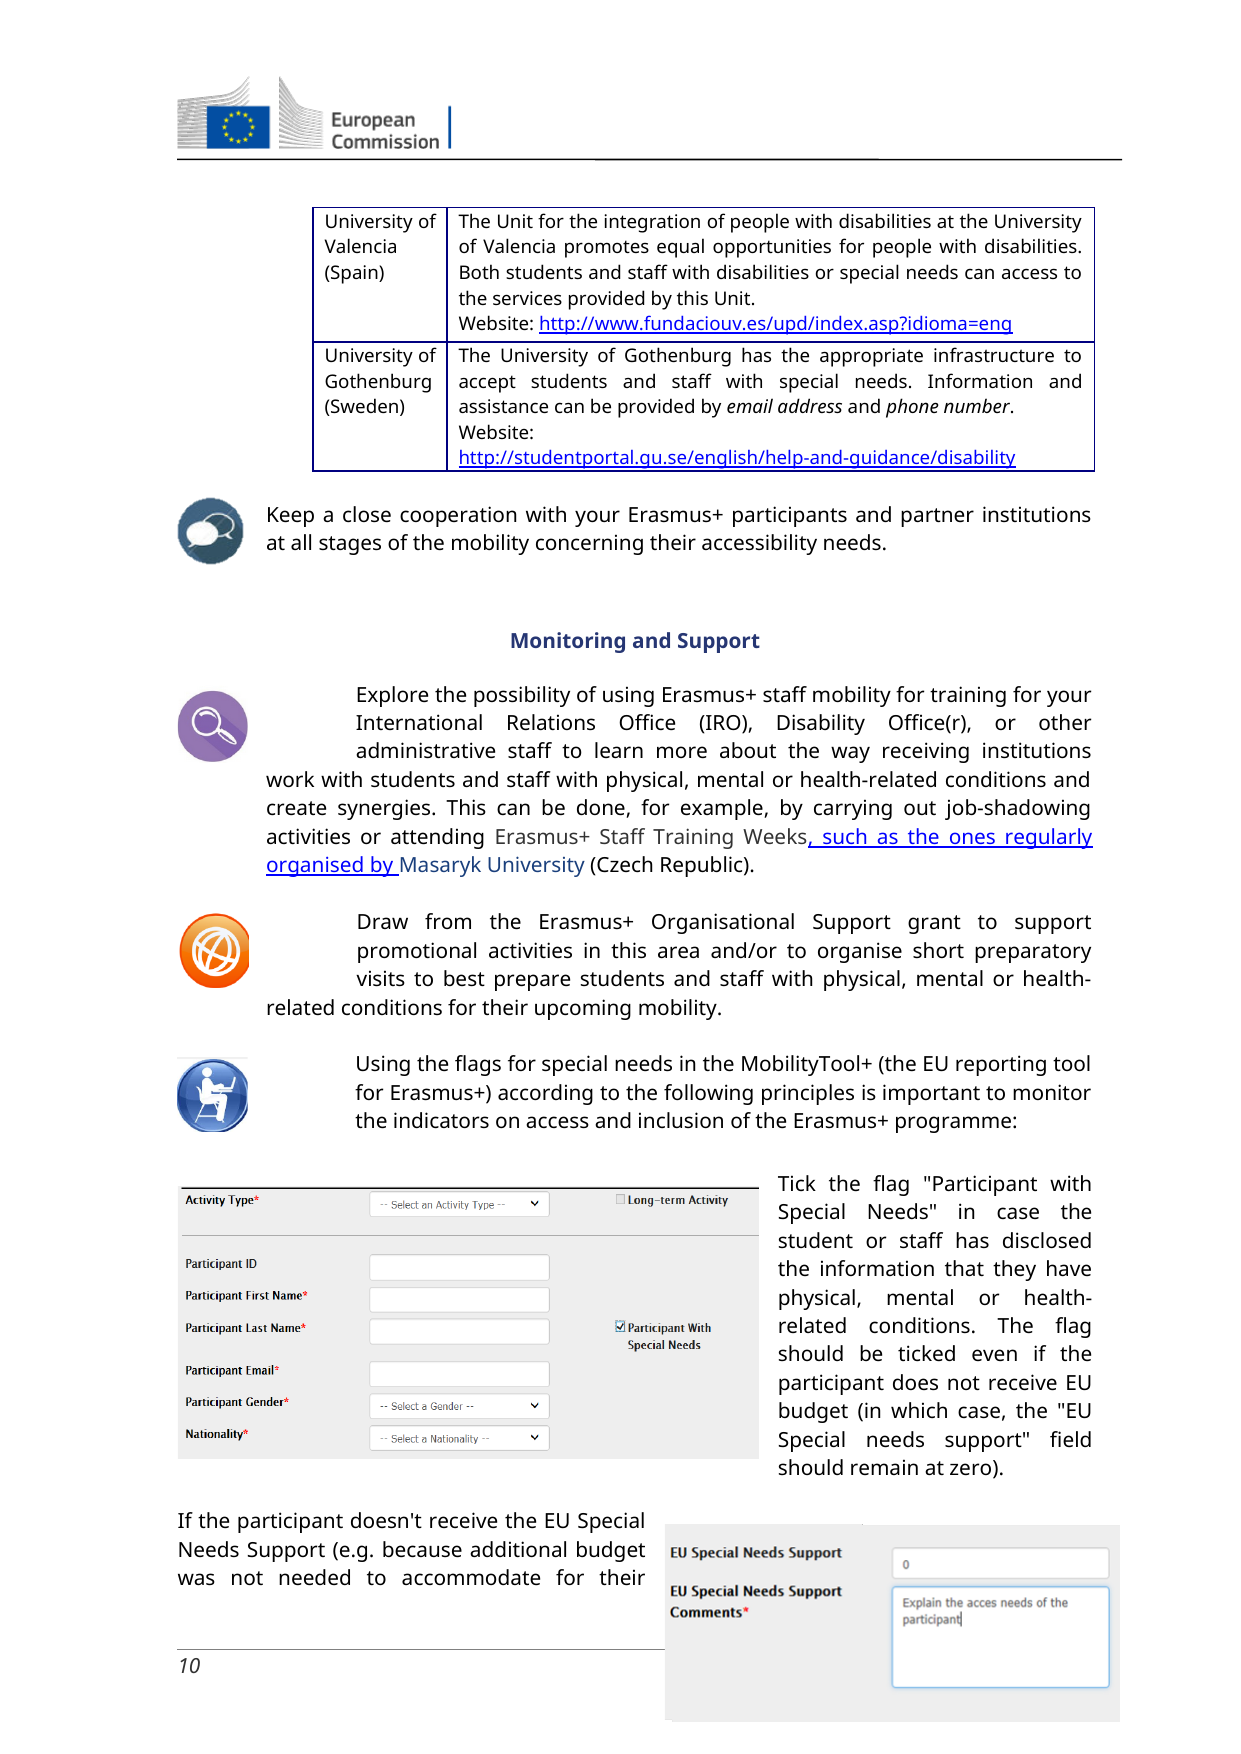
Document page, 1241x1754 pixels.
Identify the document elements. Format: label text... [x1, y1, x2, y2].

text Explore the possibility of using Erasmus+ staff mobility for training for your International Relations Office (IRO), Disability Office(r), or other administrative staff to learn more about the way receiving institutions work with students and staff with physical, mental or health-related conditions and create synergies. This can be done, for example, by carrying out job-shadowing activities or attending Erasmus+ Staff Training Weeks, such as the ones regularly organised by Masaryk University (Czech Republic). [266, 680, 1092, 879]
picture [175, 1057, 248, 1130]
picture [177, 911, 249, 987]
table_cell The University of Gothenburg has the appropriate infrastructure to accept students and staff with special needs. Information and assistance can be provided by email address and phone number. Website: http://studentportal.gu.se/english/help-and-guidance/disability [448, 343, 1094, 470]
picture [663, 1524, 1120, 1721]
picture [177, 76, 452, 149]
text Draw from the Erasmus+ Organisational Support grant to support promotional activities in this area and/or to organise short preparatory visits to best prepare students and staff with physical, mental or health-related conditions for their upcoming mobility. [266, 907, 1092, 1021]
subtitle Monitoring and Support [177, 626, 1092, 655]
picture [174, 495, 247, 567]
picture [176, 685, 248, 761]
table_cell University of Gothenburg (Sweden) [314, 343, 446, 470]
text Keep a close cooperation with your Erasmus+ participants and partner institutions at all stages of the mobility concerning their accessibility needs. [266, 500, 1092, 557]
table_header The Unit for the integration of people with disabilities at the University of Valencia promotes equal opportunities for people with disabilities. Both students and staff with disabilities or special needs can access to the services provided by this Unit. Website: http://www.fundaciouv.es/upd/index.asp?idioma=eng [448, 208, 1094, 341]
picture [177, 1186, 759, 1459]
text Using the flags for special needs in the MobilityTool+ (the EU reporting tool for Erasmus+) according to the following principles is important to monitor the indicators on access and inclusion of the Erasmus+ programme: [266, 1049, 1092, 1135]
table_header University of Valencia (Spain) [314, 208, 446, 341]
